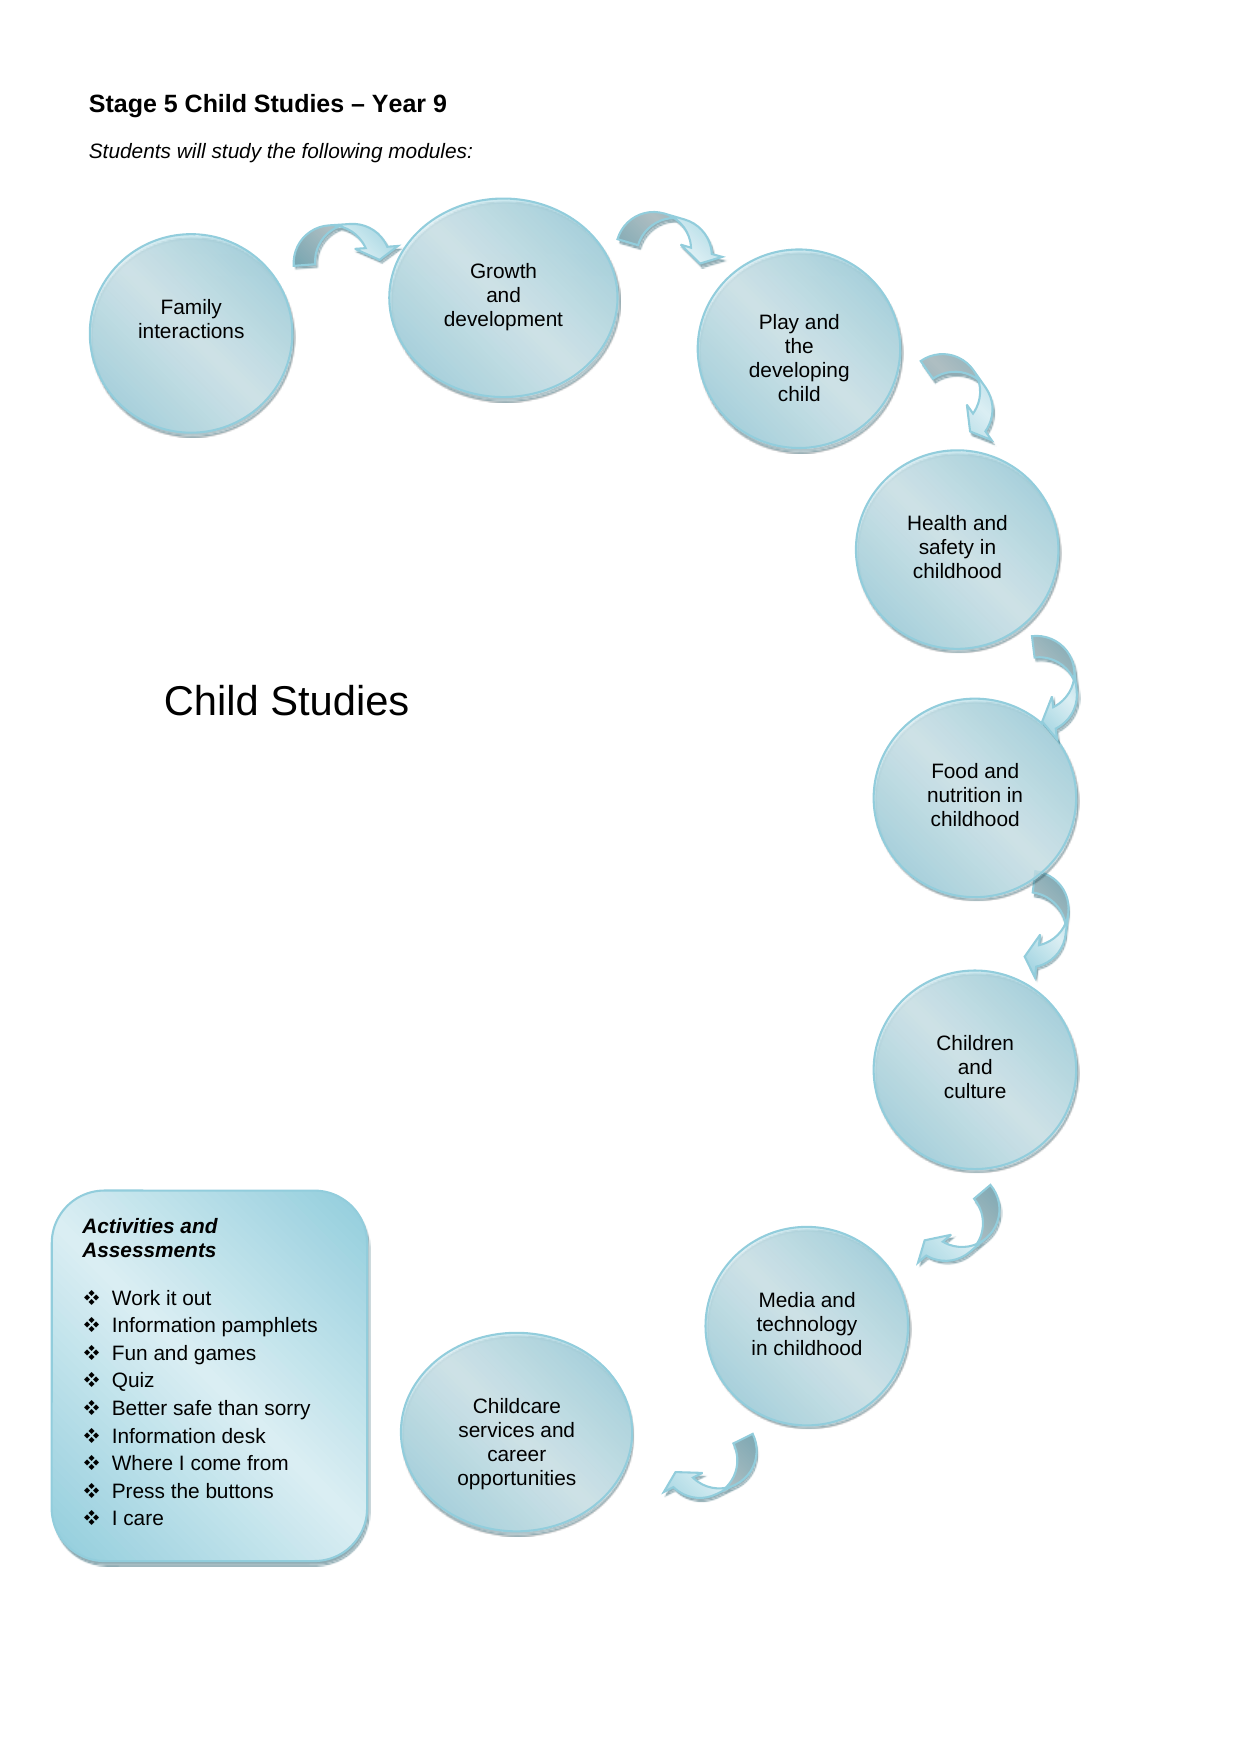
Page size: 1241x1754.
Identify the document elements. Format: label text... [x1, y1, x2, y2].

text Stage 5 Child Studies – Year 9 [89, 89, 1152, 117]
text Child Studies [1072, 676, 1152, 724]
text Child Studies [89, 676, 1072, 724]
text Students will study the following modules: [89, 139, 1152, 163]
